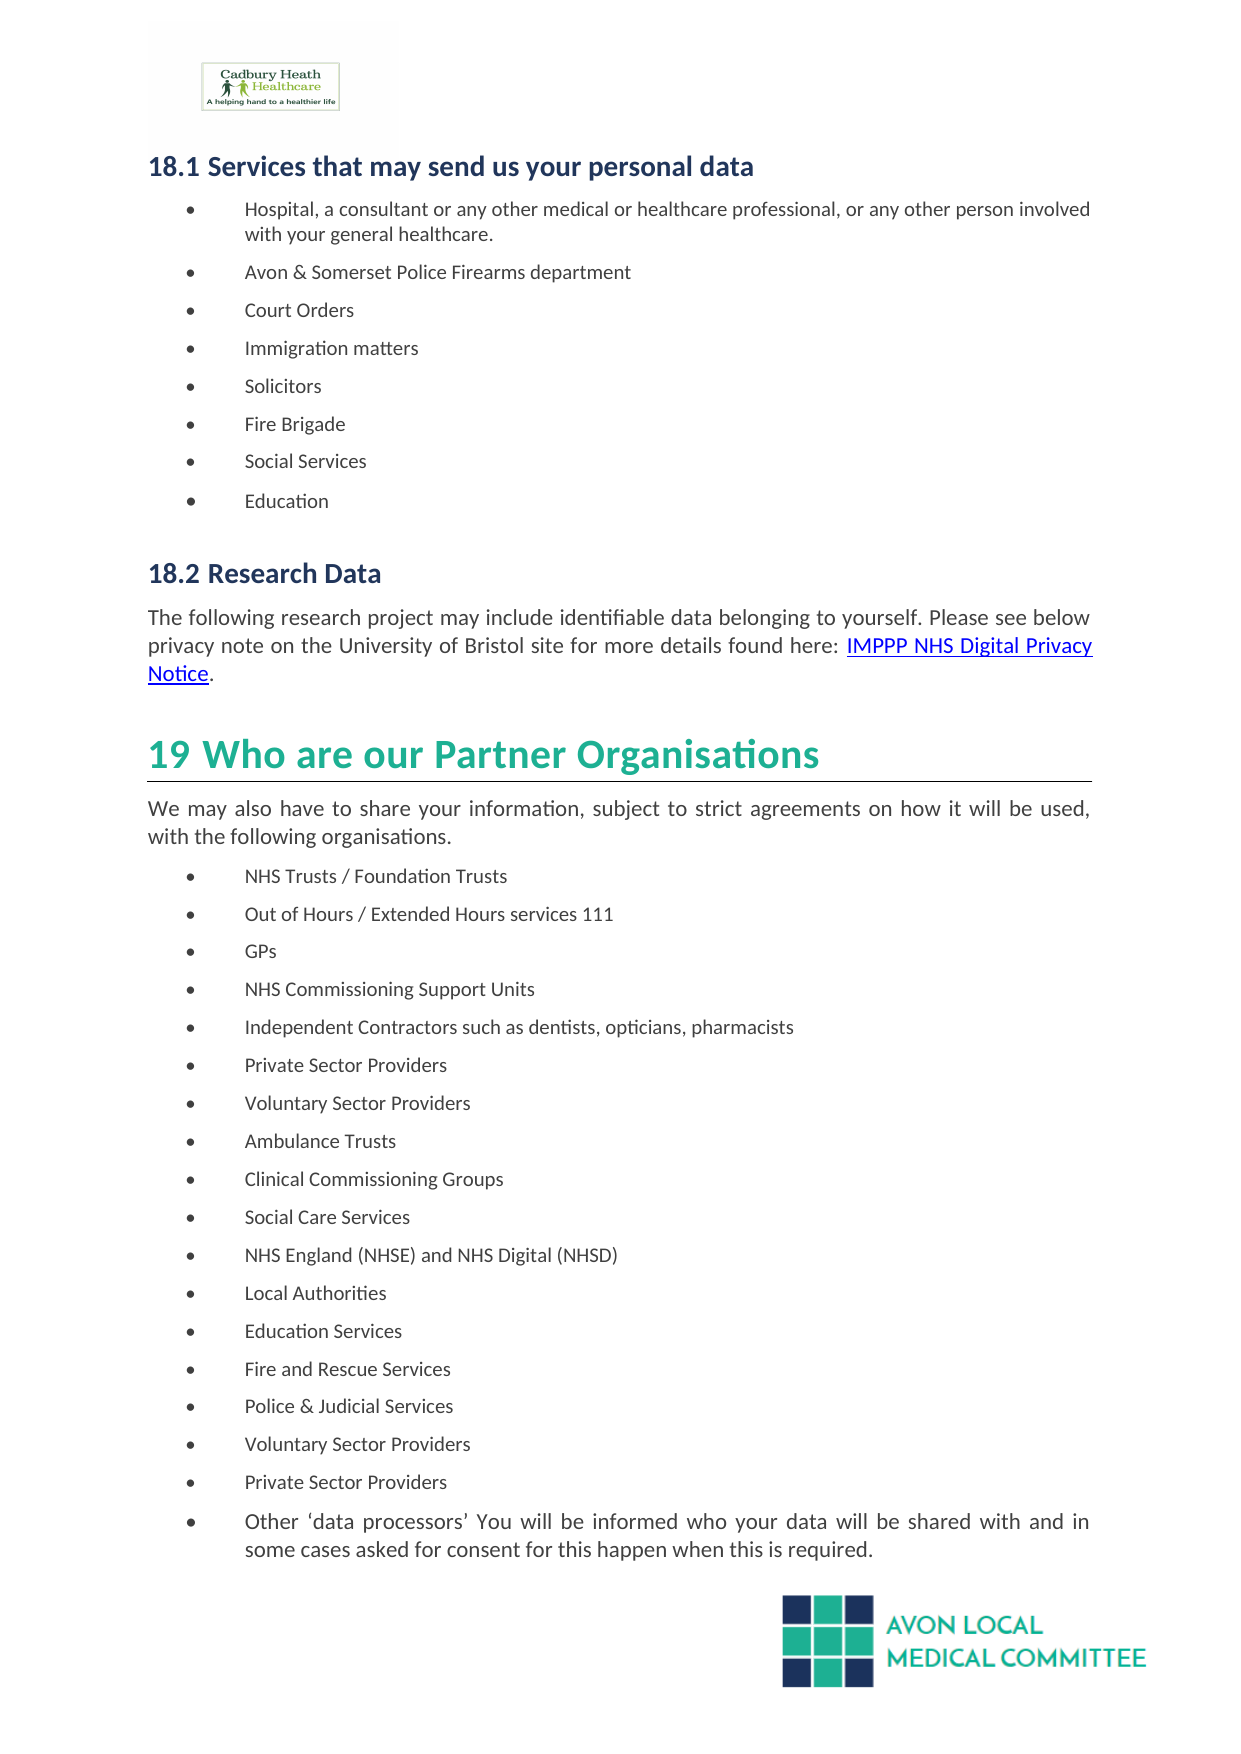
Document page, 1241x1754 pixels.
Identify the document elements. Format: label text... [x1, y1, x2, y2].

list Other ‘data processors’ You will be informed who your data will be shared with and in some cases asked for consent for this happen when this is required. [185, 1507, 1092, 1563]
picture [776, 1591, 1154, 1694]
list Voluntary Sector Providers [185, 1432, 1092, 1457]
list NHS England (NHSE) and NHS Digital (NHSD) [185, 1242, 1092, 1267]
list Fire and Rescue Services [185, 1356, 1092, 1381]
subtitle Services that may send us your personal data [148, 148, 1092, 183]
list Education Services [185, 1318, 1092, 1343]
list Voluntary Sector Providers [185, 1090, 1092, 1116]
list Police & Judicial Services [185, 1394, 1092, 1419]
subtitle Research Data [148, 555, 1092, 591]
list Social Services [185, 449, 1092, 474]
list Independent Contractors such as dentists, opticians, pharmacists [185, 1014, 1092, 1040]
list Local Authorities [185, 1280, 1092, 1305]
list Court Orders [185, 297, 1092, 322]
list GPs [185, 939, 1092, 964]
list Avon & Somerset Police Firearms department [185, 259, 1092, 284]
list Education [185, 487, 1092, 515]
text The following research project may include identifiable data belonging to yourself. Please see below privacy note on the University of Bristol site for more details found here: IMPPP NHS Digital Privacy Notice. [148, 603, 1092, 687]
list Immigration matters [185, 335, 1092, 360]
list Clinical Commissioning Groups [185, 1166, 1092, 1192]
list Out of Hours / Extended Hours services 111 [185, 901, 1092, 926]
subtitle Who are our Partner Organisations [147, 728, 1092, 781]
list NHS Commissioning Support Units [185, 977, 1092, 1002]
list Ambulance Trusts [185, 1128, 1092, 1154]
list Private Sector Providers [185, 1052, 1092, 1078]
list Solicitors [185, 373, 1092, 398]
picture [147, 21, 400, 163]
list Private Sector Providers [185, 1469, 1092, 1495]
list NHS Trusts / Foundation Trusts [185, 863, 1092, 888]
text We may also have to share your information, subject to strict agreements on how it will be used, with the following organisations. [148, 794, 1092, 850]
list Social Care Services [185, 1204, 1092, 1229]
list Hospital, a consultant or any other medical or healthcare professional, or any other person involved with your general healthcare. [185, 196, 1092, 247]
list Fire Brigade [185, 411, 1092, 436]
